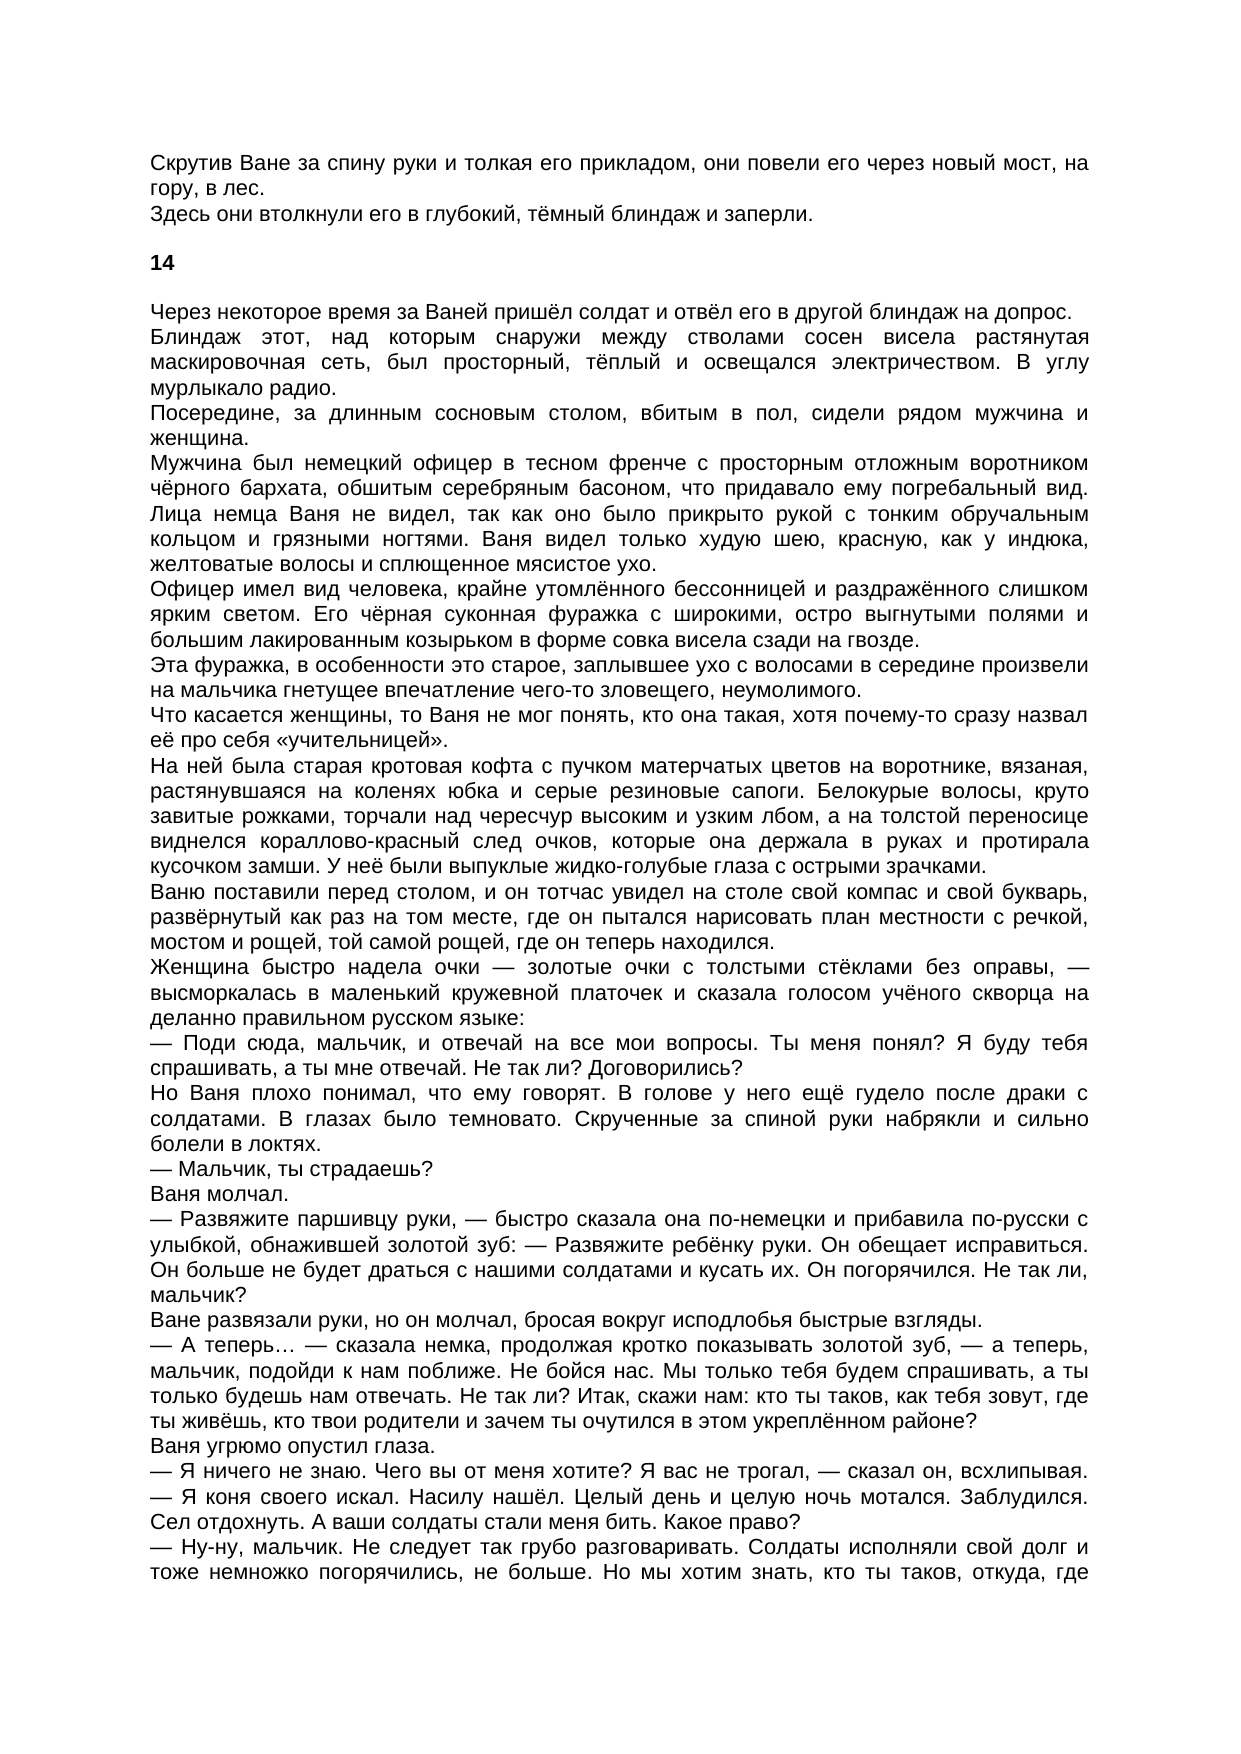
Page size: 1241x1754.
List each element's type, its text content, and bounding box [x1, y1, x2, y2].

text Скрутив Ване за спину руки и толкая его прикладом, они повели его через новый мост, на гору, в лес. [150, 150, 1090, 200]
text — Я ничего не знаю. Чего вы от меня хотите? Я вас не трогал, — сказал он, всхлипывая. — Я коня своего искал. Насилу нашёл. Целый день и целую ночь мотался. Заблудился. Сел отдохнуть. А ваши солдаты стали меня бить. Какое право? [150, 1458, 1090, 1534]
text Эта фуражка, в особенности это старое, заплывшее ухо с волосами в середине произвели на мальчика гнетущее впечатление чего-то зловещего, неумолимого. [150, 652, 1090, 702]
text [150, 1534, 1090, 1584]
text Мужчина был немецкий офицер в тесном френче с просторным отложным воротником чёрного бархата, обшитым серебряным басоном, что придавало ему погребальный вид. Лица немца Ваня не видел, так как оно было прикрыто рукой с тонким обручальным кольцом и грязными ногтями. Ваня видел только худую шею, красную, как у индюка, желтоватые волосы и сплющенное мясистое ухо. [150, 450, 1090, 576]
text Ване развязали руки, но он молчал, бросая вокруг исподлобья быстрые взгляды. [150, 1307, 1090, 1332]
text На ней была старая кротовая кофта с пучком матерчатых цветов на воротнике, вязаная, растянувшаяся на коленях юбка и серые резиновые сапоги. Белокурые волосы, круто завитые рожками, торчали над чересчур высоким и узким лбом, а на толстой переносице виднелся кораллово-красный след очков, которые она держала в руках и протирала кусочком замши. У неё были выпуклые жидко-голубые глаза с острыми зрачками. [150, 752, 1090, 878]
text 14 [150, 249, 1090, 275]
text Через некоторое время за Ваней пришёл солдат и отвёл его в другой блиндаж на допрос. [150, 299, 1090, 324]
text Ваню поставили перед столом, и он тотчас увидел на столе свой компас и свой букварь, развёрнутый как раз на том месте, где он пытался нарисовать план местности с речкой, мостом и рощей, той самой рощей, где он теперь находился. [150, 878, 1090, 954]
text Ваня молчал. [150, 1181, 1090, 1206]
text Офицер имел вид человека, крайне утомлённого бессонницей и раздражённого слишком ярким светом. Его чёрная суконная фуражка с широкими, остро выгнутыми полями и большим лакированным козырьком в форме совка висела сзади на гвозде. [150, 576, 1090, 652]
text Ваня угрюмо опустил глаза. [150, 1433, 1090, 1458]
text Что касается женщины, то Ваня не мог понять, кто она такая, хотя почему-то сразу назвал её про себя «учительницей». [150, 702, 1090, 752]
text Но Ваня плохо понимал, что ему говорят. В голове у него ещё гудело после драки с солдатами. В глазах было темновато. Скрученные за спиной руки набрякли и сильно болели в локтях. [150, 1080, 1090, 1156]
text Блиндаж этот, над которым снаружи между стволами сосен висела растянутая маскировочная сеть, был просторный, тёплый и освещался электричеством. В углу мурлыкало радио. [150, 324, 1090, 399]
text Посередине, за длинным сосновым столом, вбитым в пол, сидели рядом мужчина и женщина. [150, 399, 1090, 450]
text — Развяжите паршивцу руки, — быстро сказала она по-немецки и прибавила по-русски с улыбкой, обнажившей золотой зуб: — Развяжите ребёнку руки. Он обещает исправиться. Он больше не будет драться с нашими солдатами и кусать их. Он погорячился. Не так ли, мальчик? [150, 1206, 1090, 1307]
text — Поди сюда, мальчик, и отвечай на все мои вопросы. Ты меня понял? Я буду тебя спрашивать, а ты мне отвечай. Не так ли? Договорились? [150, 1030, 1090, 1080]
text — Мальчик, ты страдаешь? [150, 1156, 1090, 1181]
text Здесь они втолкнули его в глубокий, тёмный блиндаж и заперли. [150, 200, 1090, 226]
text Женщина быстро надела очки — золотые очки с толстыми стёклами без оправы, — высморкалась в маленький кружевной платочек и сказала голосом учёного скворца на деланно правильном русском языке: [150, 954, 1090, 1030]
text — А теперь… — сказала немка, продолжая кротко показывать золотой зуб, — а теперь, мальчик, подойди к нам поближе. Не бойся нас. Мы только тебя будем спрашивать, а ты только будешь нам отвечать. Не так ли? Итак, скажи нам: кто ты таков, как тебя зовут, где ты живёшь, кто твои родители и зачем ты очутился в этом укреплённом районе? [150, 1332, 1090, 1433]
